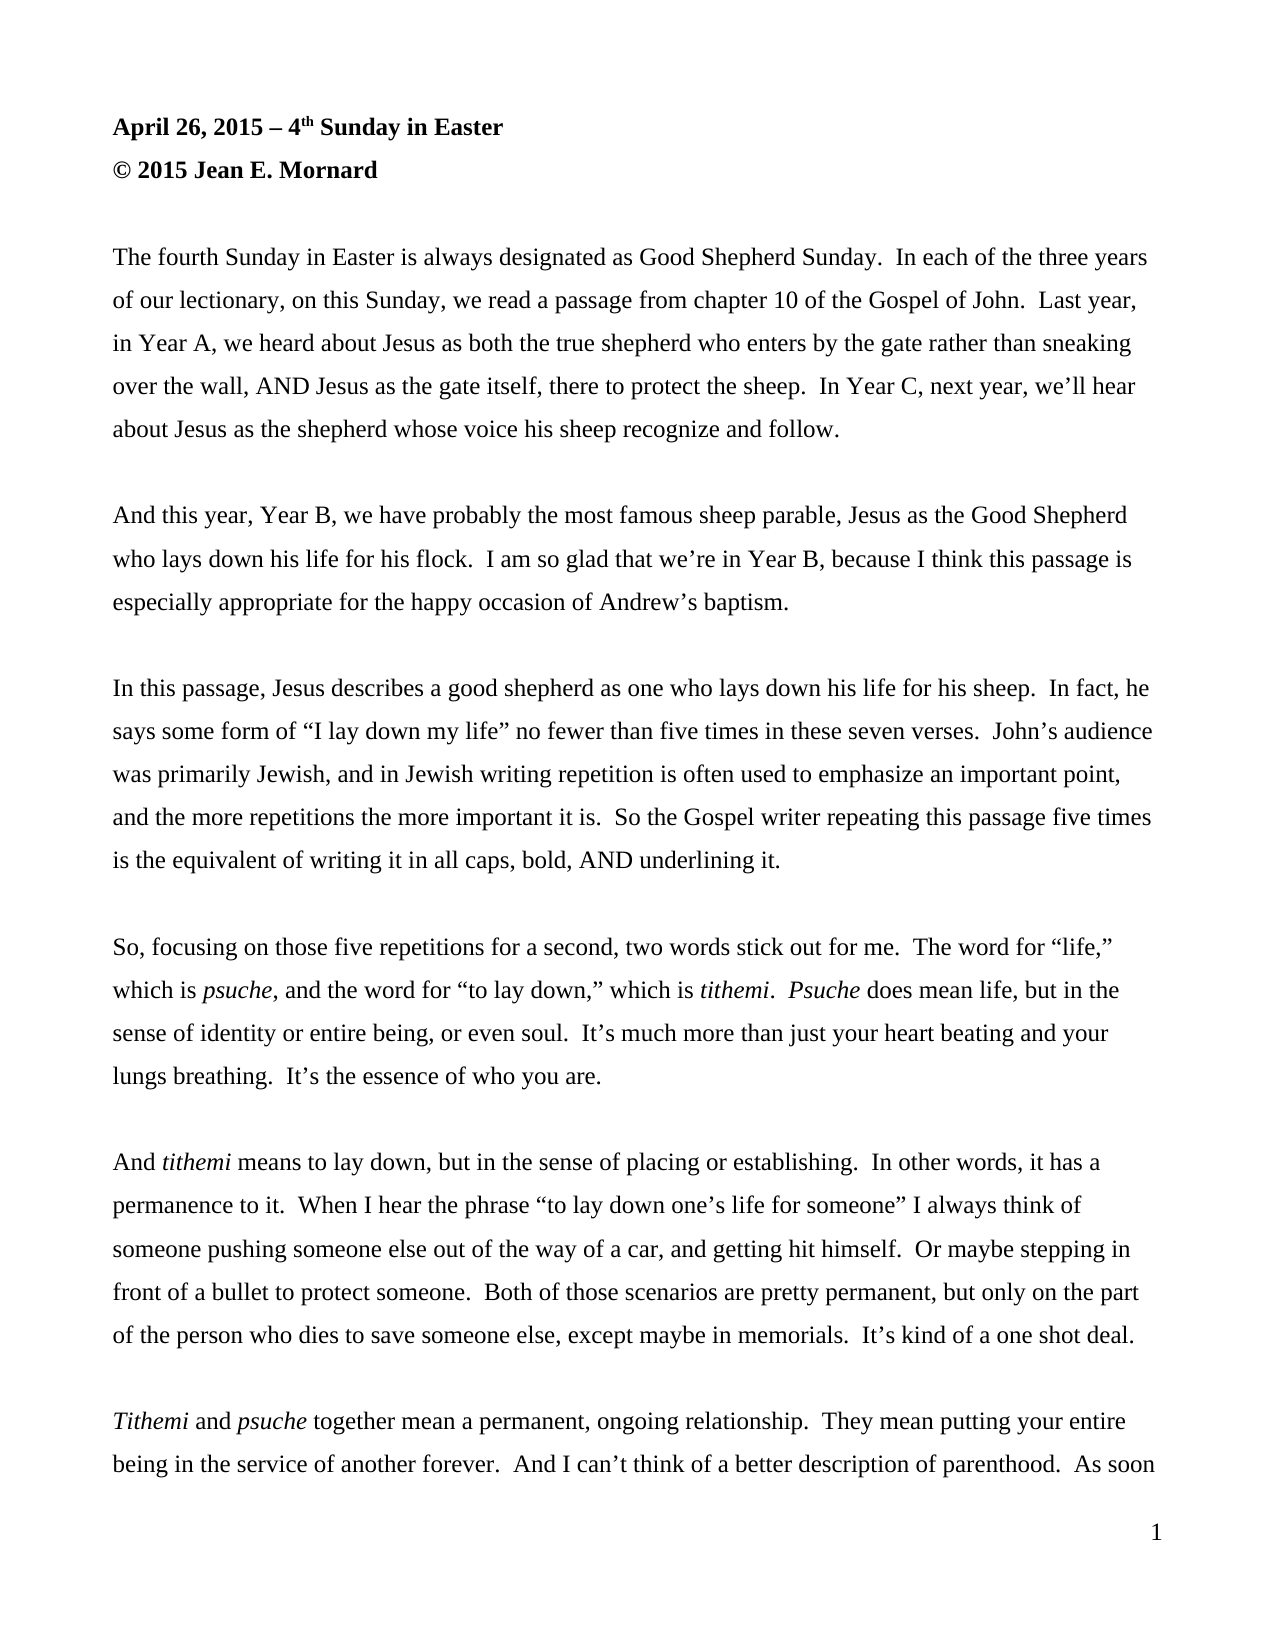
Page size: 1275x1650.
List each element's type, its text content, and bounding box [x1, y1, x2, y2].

text And this year, Year B, we have probably the most famous sheep parable, Jesus as the Good Shepherd who lays down his life for his flock. I am so glad that we’re in Year B, because I think this passage is especially appropriate for the happy occasion of Andrew’s baptism. [112, 501, 1162, 616]
text So, focusing on those five repetitions for a second, two words stick out for me. The word for “life,” which is psuche, and the word for “to lay down,” which is tithemi. Psuche does mean life, but in the sense of identity or entire being, or even soul. It’s much more than just your heart beating and your lungs breathing. It’s the essence of who you are. [112, 932, 1162, 1090]
text © 2015 Jean E. Mornard [112, 156, 1162, 184]
text And tithemi means to lay down, but in the sense of placing or establishing. In other words, it has a permanence to it. When I hear the phrase “to lay down one’s life for someone” I always think of someone pushing someone else out of the way of a car, and getting hit himself. Or maybe stepping in front of a bullet to protect someone. Both of those scenarios are pretty permanent, but only on the part of the person who dies to save someone else, except maybe in memorials. It’s kind of a one shot deal. [112, 1147, 1162, 1349]
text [112, 1406, 1162, 1478]
text The fourth Sunday in Easter is always designated as Good Shepherd Sunday. In each of the three years of our lectionary, on this Sunday, we read a passage from chapter 10 of the Gospel of John. Last year, in Year A, we heard about Jesus as both the true shepherd who enters by the gate rather than sneaking over the wall, AND Jesus as the gate itself, there to protect the sheep. In Year C, next year, we’ll hear about Jesus as the shepherd whose voice his sheep recognize and follow. [112, 242, 1162, 443]
text April 26, 2015 – 4th Sunday in Easter [112, 112, 1162, 141]
text In this passage, Jesus describes a good shepherd as one who lays down his life for his sheep. In fact, he says some form of “I lay down my life” no fewer than five times in these seven verses. John’s audience was primarily Jewish, and in Jewish writing repetition is often used to emphasize an important point, and the more repetitions the more important it is. So the Gospel writer repeating this passage five times is the equivalent of writing it in all caps, bold, AND underlining it. [112, 673, 1162, 874]
